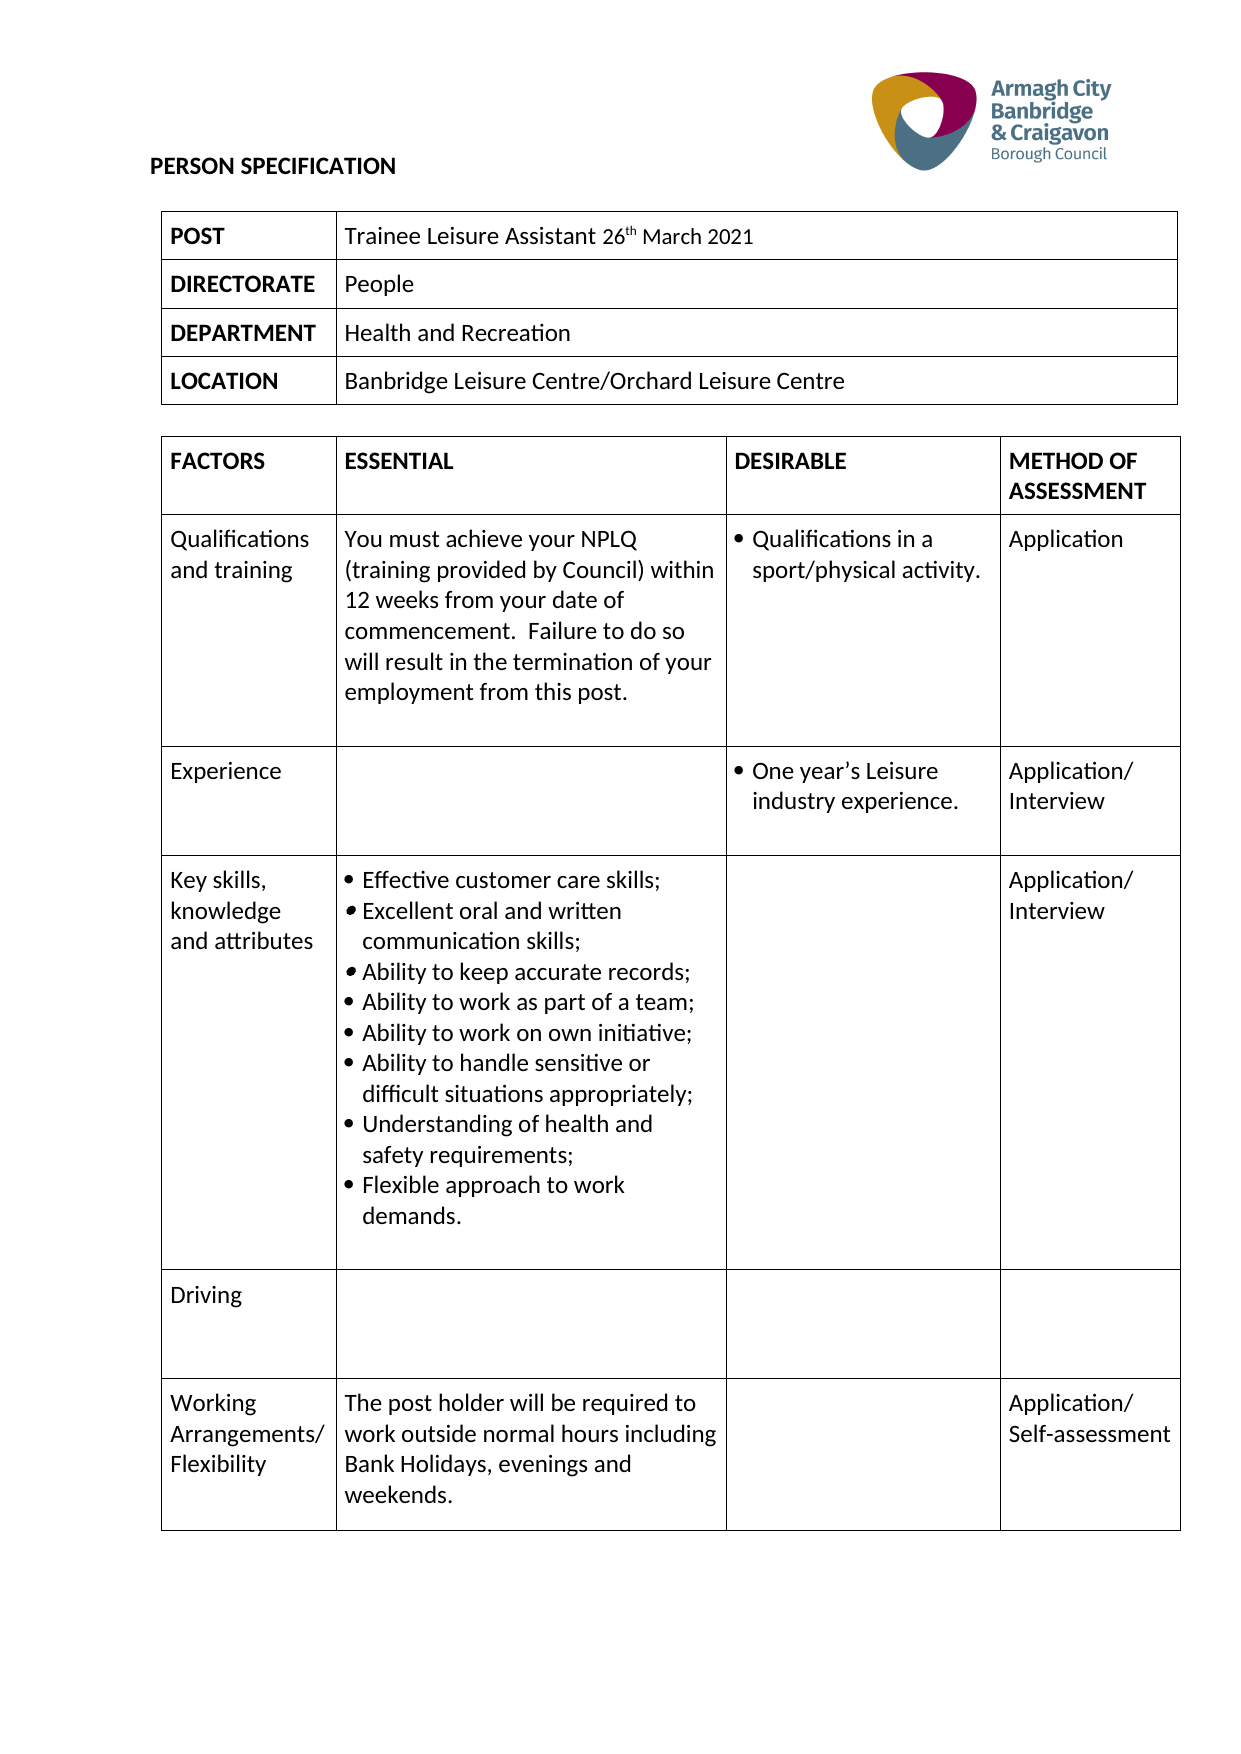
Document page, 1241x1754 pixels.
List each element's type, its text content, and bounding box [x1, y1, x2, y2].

table_header POST [162, 212, 336, 259]
text PERSON SPECIFICATION [150, 150, 1090, 181]
table_cell Qualifications in a sport/physical activity. [727, 515, 1000, 746]
table_cell [727, 1379, 1000, 1530]
table_cell Key skills, knowledge and attributes [162, 856, 336, 1269]
table_cell One year’s Leisure industry experience. [727, 747, 1000, 855]
table_header FACTORS [162, 437, 336, 514]
table_header DESIRABLE [727, 437, 1000, 514]
table_cell Driving [162, 1270, 336, 1378]
table_header METHOD OF ASSESSMENT [1001, 437, 1180, 514]
table_cell People [337, 260, 1177, 307]
table_cell DIRECTORATE [162, 260, 336, 307]
table_header Trainee Leisure Assistant 26th March 2021 [337, 212, 1177, 259]
table_cell LOCATION [162, 357, 336, 404]
table_cell Application/ Self-assessment [1001, 1379, 1180, 1530]
table_cell Experience [162, 747, 336, 855]
table_cell Qualifications and training [162, 515, 336, 746]
table_cell [1001, 1270, 1180, 1378]
table_cell DEPARTMENT [162, 309, 336, 356]
table_cell Banbridge Leisure Centre/Orchard Leisure Centre [337, 357, 1177, 404]
table_cell [727, 856, 1000, 1269]
table_cell Effective customer care skills; Excellent oral and written communication skills; Ability to keep accurate records; Ability to work as part of a team; Ability to work on own initiative; Ability to handle sensitive or difficult situations appropriately; Understanding of health and safety requirements; Flexible approach to work demands. [337, 856, 726, 1269]
table_cell [727, 1270, 1000, 1378]
table_cell Application/ Interview [1001, 747, 1180, 855]
picture [827, 52, 1177, 175]
table_cell The post holder will be required to work outside normal hours including Bank Holidays, evenings and weekends. [337, 1379, 726, 1530]
table_cell You must achieve your NPLQ (training provided by Council) within 12 weeks from your date of commencement. Failure to do so will result in the termination of your employment from this post. [337, 515, 726, 746]
table_cell Application [1001, 515, 1180, 746]
table_cell Application/ Interview [1001, 856, 1180, 1269]
table_cell [337, 1270, 726, 1378]
table_cell Working Arrangements/ Flexibility [162, 1379, 336, 1530]
table_cell [337, 747, 726, 855]
table_header ESSENTIAL [337, 437, 726, 514]
table_cell Health and Recreation [337, 309, 1177, 356]
